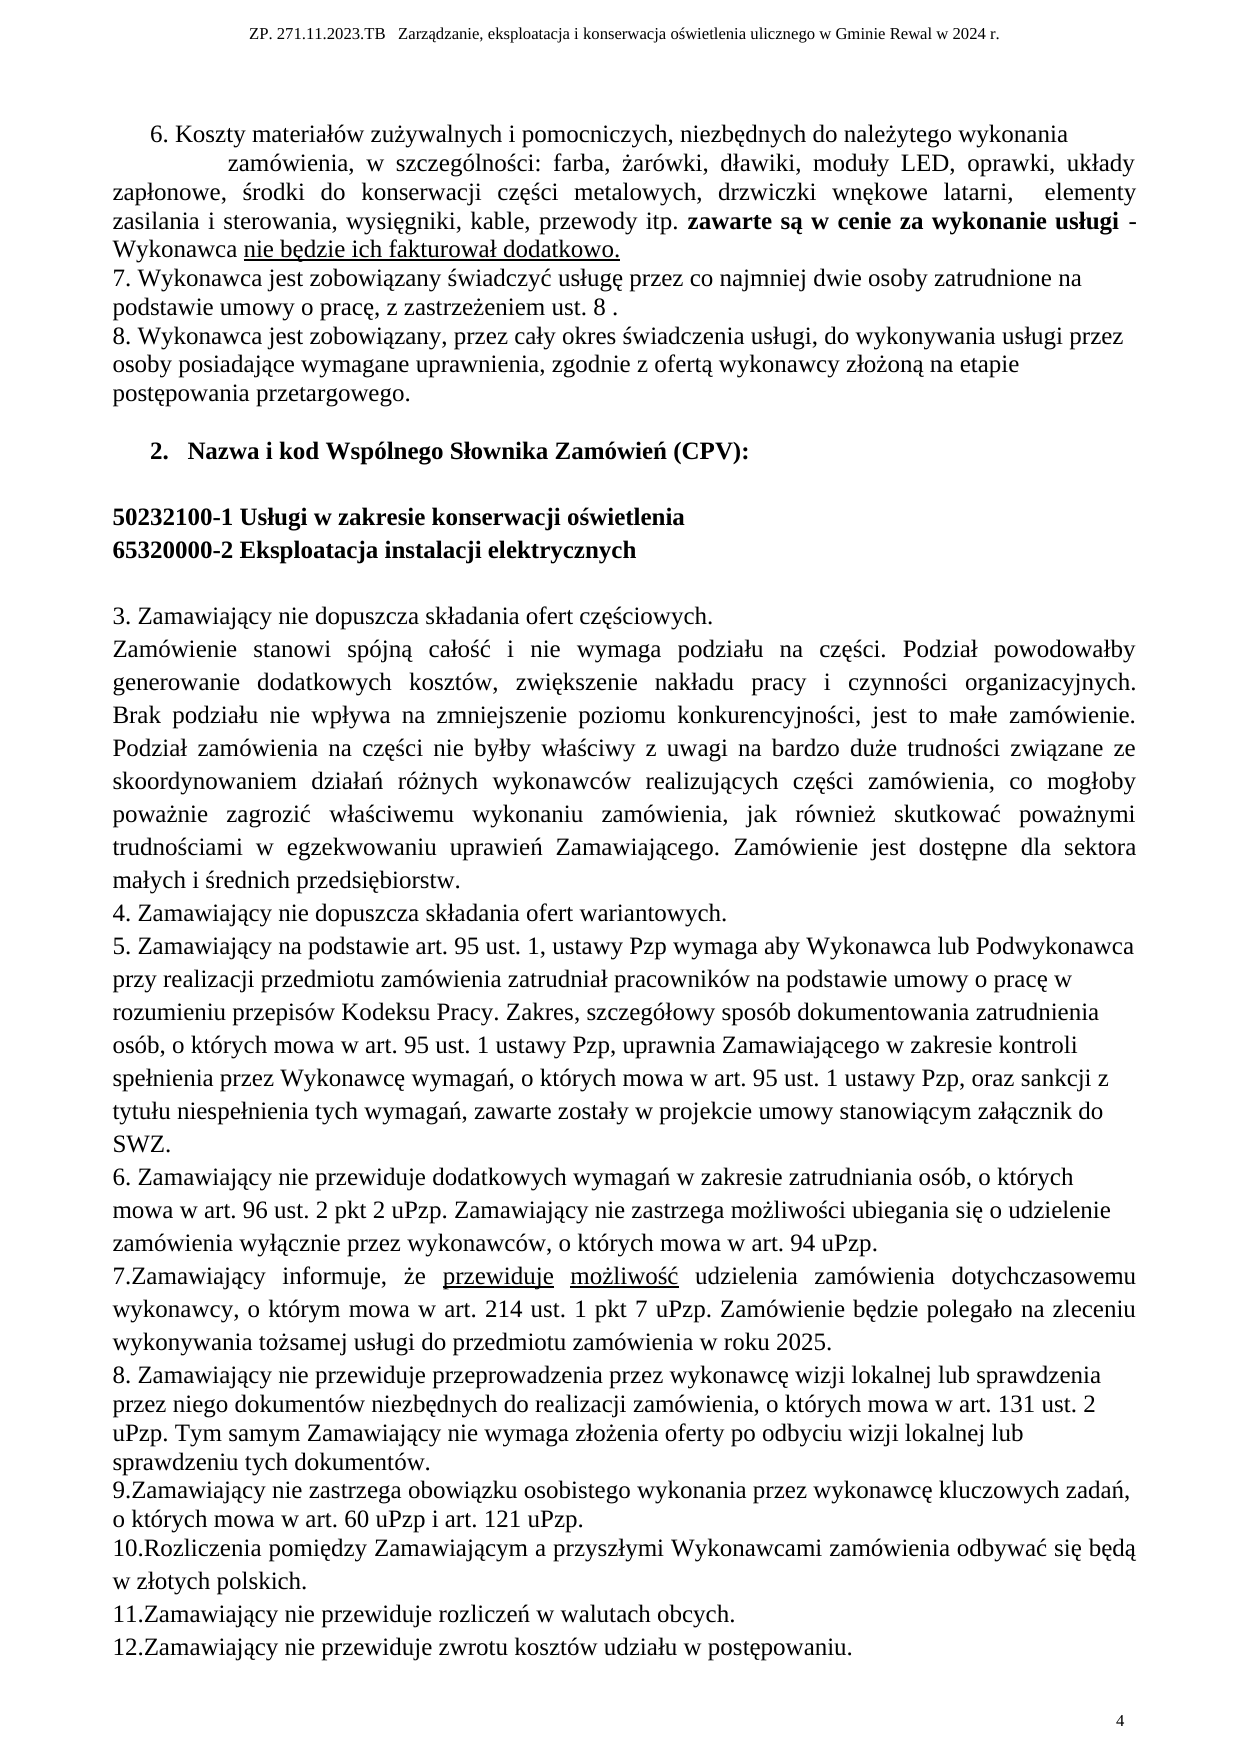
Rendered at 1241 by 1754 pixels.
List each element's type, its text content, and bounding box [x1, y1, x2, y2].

text 8. Zamawiający nie przewiduje przeprowadzenia przez wykonawcę wizji lokalnej lub sprawdzenia przez niego dokumentów niezbędnych do realizacji zamówienia, o których mowa w art. 131 ust. 2 uPzp. Tym samym Zamawiający nie wymaga złożenia oferty po odbyciu wizji lokalnej lub sprawdzeniu tych dokumentów. [112, 1360, 1137, 1475]
text 3. Zamawiający nie dopuszcza składania ofert częściowych. [112, 601, 1137, 630]
text 10.Rozliczenia pomiędzy Zamawiającym a przyszłymi Wykonawcami zamówienia odbywać się będą w złotych polskich. [112, 1533, 1137, 1595]
text 8. Wykonawca jest zobowiązany, przez cały okres świadczenia usługi, do wykonywania usługi przez osoby posiadające wymagane uprawnienia, zgodnie z ofertą wykonawcy złożoną na etapie postępowania przetargowego. [112, 321, 1137, 407]
text 9.Zamawiający nie zastrzega obowiązku osobistego wykonania przez wykonawcę kluczowych zadań, o których mowa w art. 60 uPzp i art. 121 uPzp. [112, 1475, 1137, 1533]
text 65320000-2 Eksploatacja instalacji elektrycznych [112, 535, 1137, 564]
text 6. Zamawiający nie przewiduje dodatkowych wymagań w zakresie zatrudniania osób, o których mowa w art. 96 ust. 2 pkt 2 uPzp. Zamawiający nie zastrzega możliwości ubiegania się o udzielenie zamówienia wyłącznie przez wykonawców, o których mowa w art. 94 uPzp. [112, 1162, 1137, 1257]
text 7. Wykonawca jest zobowiązany świadczyć usługę przez co najmniej dwie osoby zatrudnione na podstawie umowy o pracę, z zastrzeżeniem ust. 8 . [112, 263, 1137, 321]
text 5. Zamawiający na podstawie art. 95 ust. 1, ustawy Pzp wymaga aby Wykonawca lub Podwykonawca przy realizacji przedmiotu zamówienia zatrudniał pracowników na podstawie umowy o pracę w rozumieniu przepisów Kodeksu Pracy. Zakres, szczegółowy sposób dokumentowania zatrudnienia osób, o których mowa w art. 95 ust. 1 ustawy Pzp, uprawnia Zamawiającego w zakresie kontroli spełnienia przez Wykonawcę wymagań, o których mowa w art. 95 ust. 1 ustawy Pzp, oraz sankcji z tytułu niespełnienia tych wymagań, zawarte zostały w projekcie umowy stanowiącym załącznik do SWZ. [112, 931, 1137, 1158]
text 4. Zamawiający nie dopuszcza składania ofert wariantowych. [112, 898, 1137, 927]
list Nazwa i kod Wspólnego Słownika Zamówień (CPV): [150, 436, 1137, 464]
text zamówienia, w szczególności: farba, żarówki, dławiki, moduły LED, oprawki, układy zapłonowe, środki do konserwacji części metalowych, drzwiczki wnękowe latarni, elementy zasilania i sterowania, wysięgniki, kable, przewody itp. zawarte są w cenie za wykonanie usługi - Wykonawca nie będzie ich fakturował dodatkowo. [112, 148, 1137, 263]
text Zamówienie stanowi spójną całość i nie wymaga podziału na części. Podział powodowałby generowanie dodatkowych kosztów, zwiększenie nakładu pracy i czynności organizacyjnych. Brak podziału nie wpływa na zmniejszenie poziomu konkurencyjności, jest to małe zamówienie. Podział zamówienia na części nie byłby właściwy z uwagi na bardzo duże trudności związane ze skoordynowaniem działań różnych wykonawców realizujących części zamówienia, co mogłoby poważnie zagrozić właściwemu wykonaniu zamówienia, jak również skutkować poważnymi trudnościami w egzekwowaniu uprawień Zamawiającego. Zamówienie jest dostępne dla sektora małych i średnich przedsiębiorstw. [112, 634, 1137, 894]
text 7.Zamawiający informuje, że przewiduje możliwość udzielenia zamówienia dotychczasowemu wykonawcy, o którym mowa w art. 214 ust. 1 pkt 7 uPzp. Zamówienie będzie polegało na zleceniu wykonywania tożsamej usługi do przedmiotu zamówienia w roku 2025. [112, 1261, 1137, 1356]
text 11.Zamawiający nie przewiduje rozliczeń w walutach obcych. [112, 1599, 1137, 1628]
text 6. Koszty materiałów zużywalnych i pomocniczych, niezbędnych do należytego wykonania [112, 119, 1137, 148]
text 12.Zamawiający nie przewiduje zwrotu kosztów udziału w postępowaniu. [112, 1632, 1137, 1661]
text 50232100-1 Usługi w zakresie konserwacji oświetlenia [112, 502, 1137, 531]
